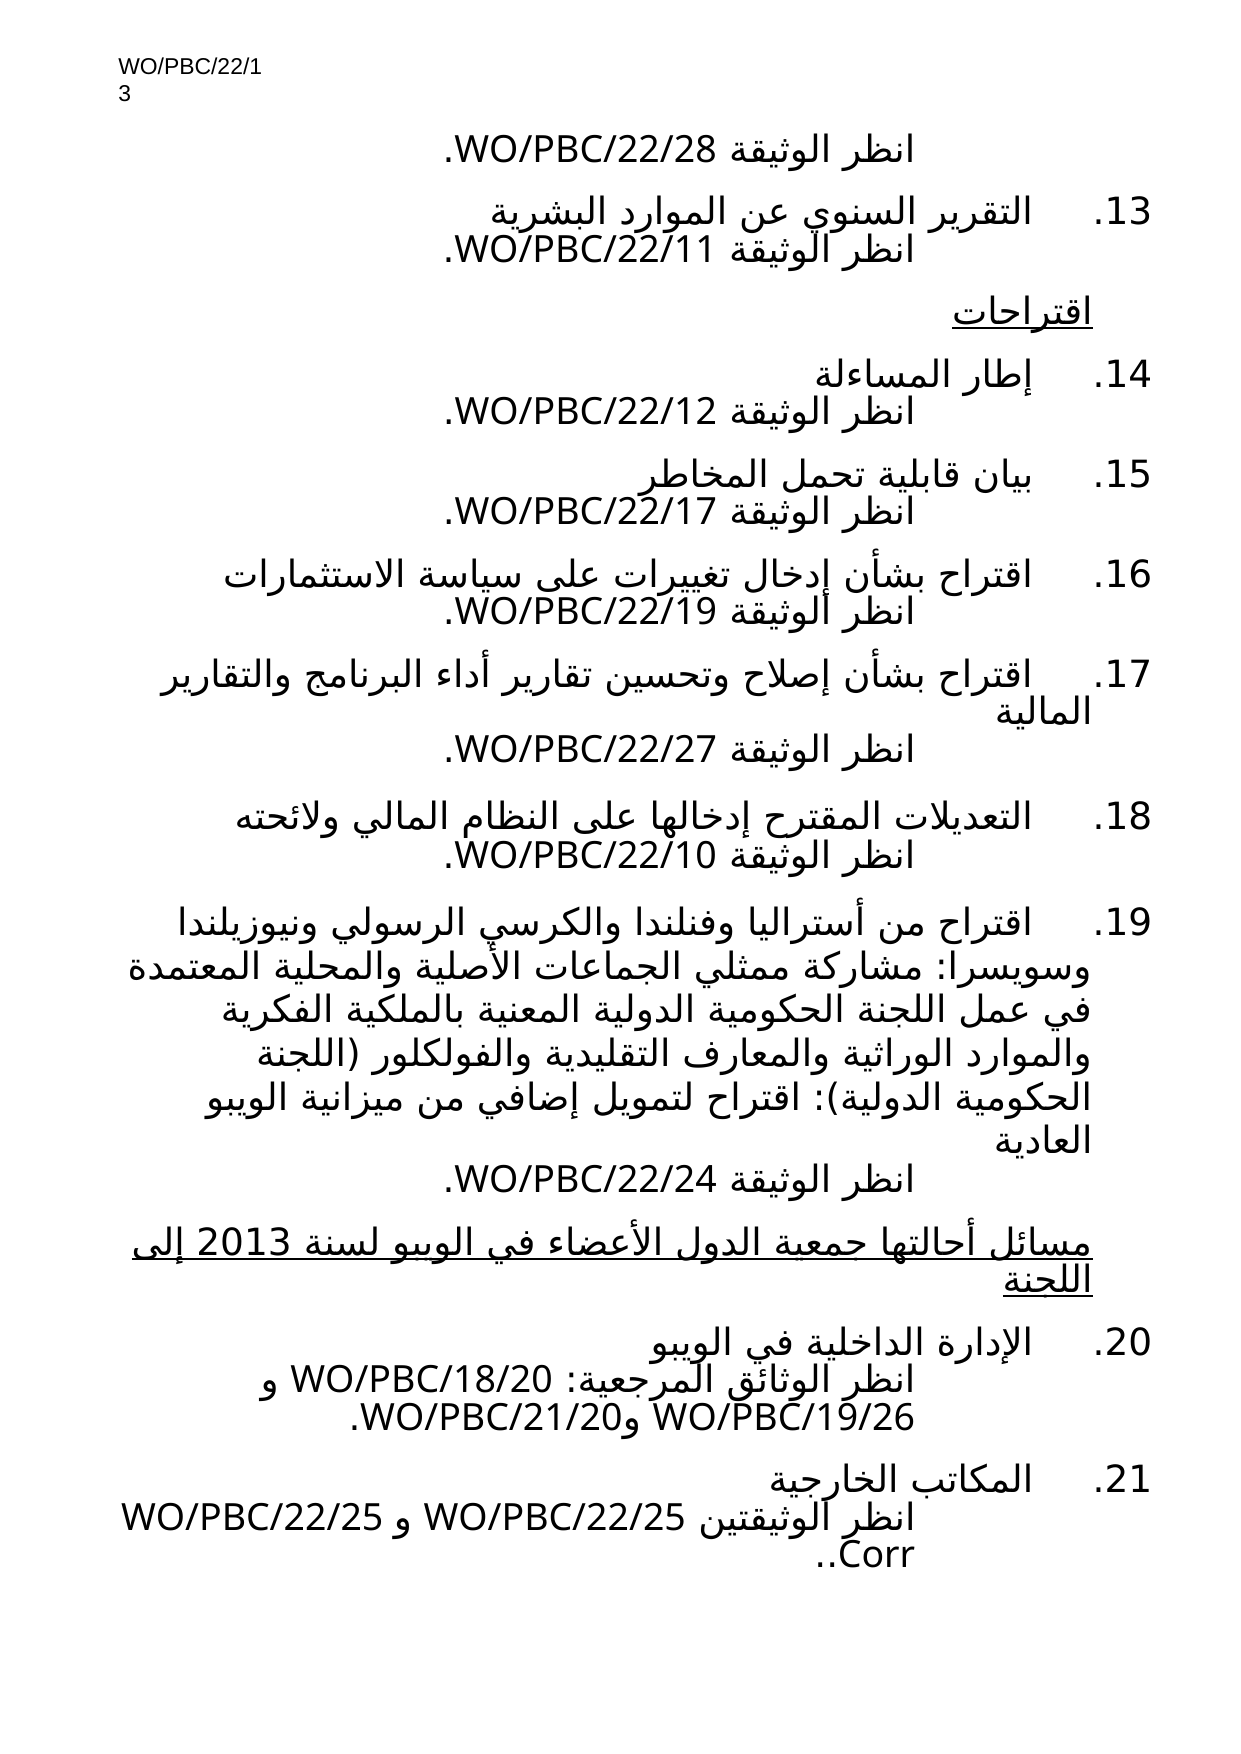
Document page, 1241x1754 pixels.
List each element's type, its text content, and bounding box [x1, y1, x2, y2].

text انظر الوثيقة WO/PBC/22/24. [118, 1163, 814, 1200]
text انظر الوثيقة WO/PBC/22/17. [118, 495, 814, 532]
list التقرير السنوي عن الموارد البشرية [840, 195, 1016, 232]
text انظر الوثيقة WO/PBC/22/24. [798, 1163, 868, 1200]
list بيان قابلية تحمل المخاطر [118, 457, 1092, 495]
text انظر الوثيقة WO/PBC/22/11. [118, 232, 815, 270]
text انظر الوثيقة WO/PBC/22/17. [850, 495, 915, 532]
text انظر الوثيقة WO/PBC/22/10. [118, 838, 915, 876]
text انظر الوثيقة WO/PBC/22/11. [798, 232, 915, 270]
text انظر الوثيقة WO/PBC/22/12. [118, 395, 814, 432]
text انظر الوثيقتين WO/PBC/22/25 وWO/PBC/22/25 Corr.. [118, 1500, 915, 1575]
list الإدارة الداخلية في الويبو [118, 1325, 1092, 1363]
list اقتراح من أستراليا وفنلندا والكرسي الرسولي ونيوزيلندا وسويسرا: مشاركة ممثلي الجماعات الأصلية والمحلية المعتمدة في عمل اللجنة الحكومية الدولية المعنية بالملكية الفكرية والموارد الوراثية والمعارف التقليدية والفولكلور (اللجنة الحكومية الدولية): اقتراح لتمويل إضافي من ميزانية الويبو العادية [118, 901, 1092, 1163]
list التقرير السنوي عن الموارد البشرية [967, 195, 1092, 232]
list التعديلات المقترح إدخالها على النظام المالي ولائحته [118, 795, 1092, 838]
list المكاتب الخارجية [118, 1463, 1092, 1500]
list التقرير السنوي عن الموارد البشرية [118, 195, 590, 232]
text انظر الوثيقة WO/PBC/22/19. [118, 595, 814, 632]
text انظر الوثيقة WO/PBC/22/12. [799, 395, 868, 432]
text انظر الوثائق المرجعية: WO/PBC/18/20 وWO/PBC/19/26 وWO/PBC/21/20. [118, 1363, 915, 1438]
list إطار المساءلة [118, 357, 1092, 395]
text انظر الوثيقة WO/PBC/22/28. [118, 132, 915, 170]
text انظر الوثيقة WO/PBC/22/12. [850, 395, 915, 432]
list التقرير السنوي عن الموارد البشرية [527, 195, 710, 232]
text اقتراحات [118, 295, 1092, 332]
text انظر الوثيقة WO/PBC/22/19. [850, 595, 915, 632]
text انظر الوثيقة WO/PBC/22/27. [118, 732, 915, 770]
list التقرير السنوي عن الموارد البشرية [673, 195, 900, 232]
text مسائل أحالتها جمعية الدول الأعضاء في الويبو لسنة 2013 إلى اللجنة [118, 1225, 1092, 1300]
text انظر الوثيقة WO/PBC/22/17. [799, 495, 868, 532]
text انظر الوثيقة WO/PBC/22/19. [799, 595, 868, 632]
text انظر الوثيقة WO/PBC/22/24. [850, 1163, 915, 1200]
list اقتراح بشأن إدخال تغييرات على سياسة الاستثمارات [118, 557, 1092, 595]
list اقتراح بشأن إصلاح وتحسين تقارير أداء البرنامج والتقارير المالية [118, 657, 1092, 732]
